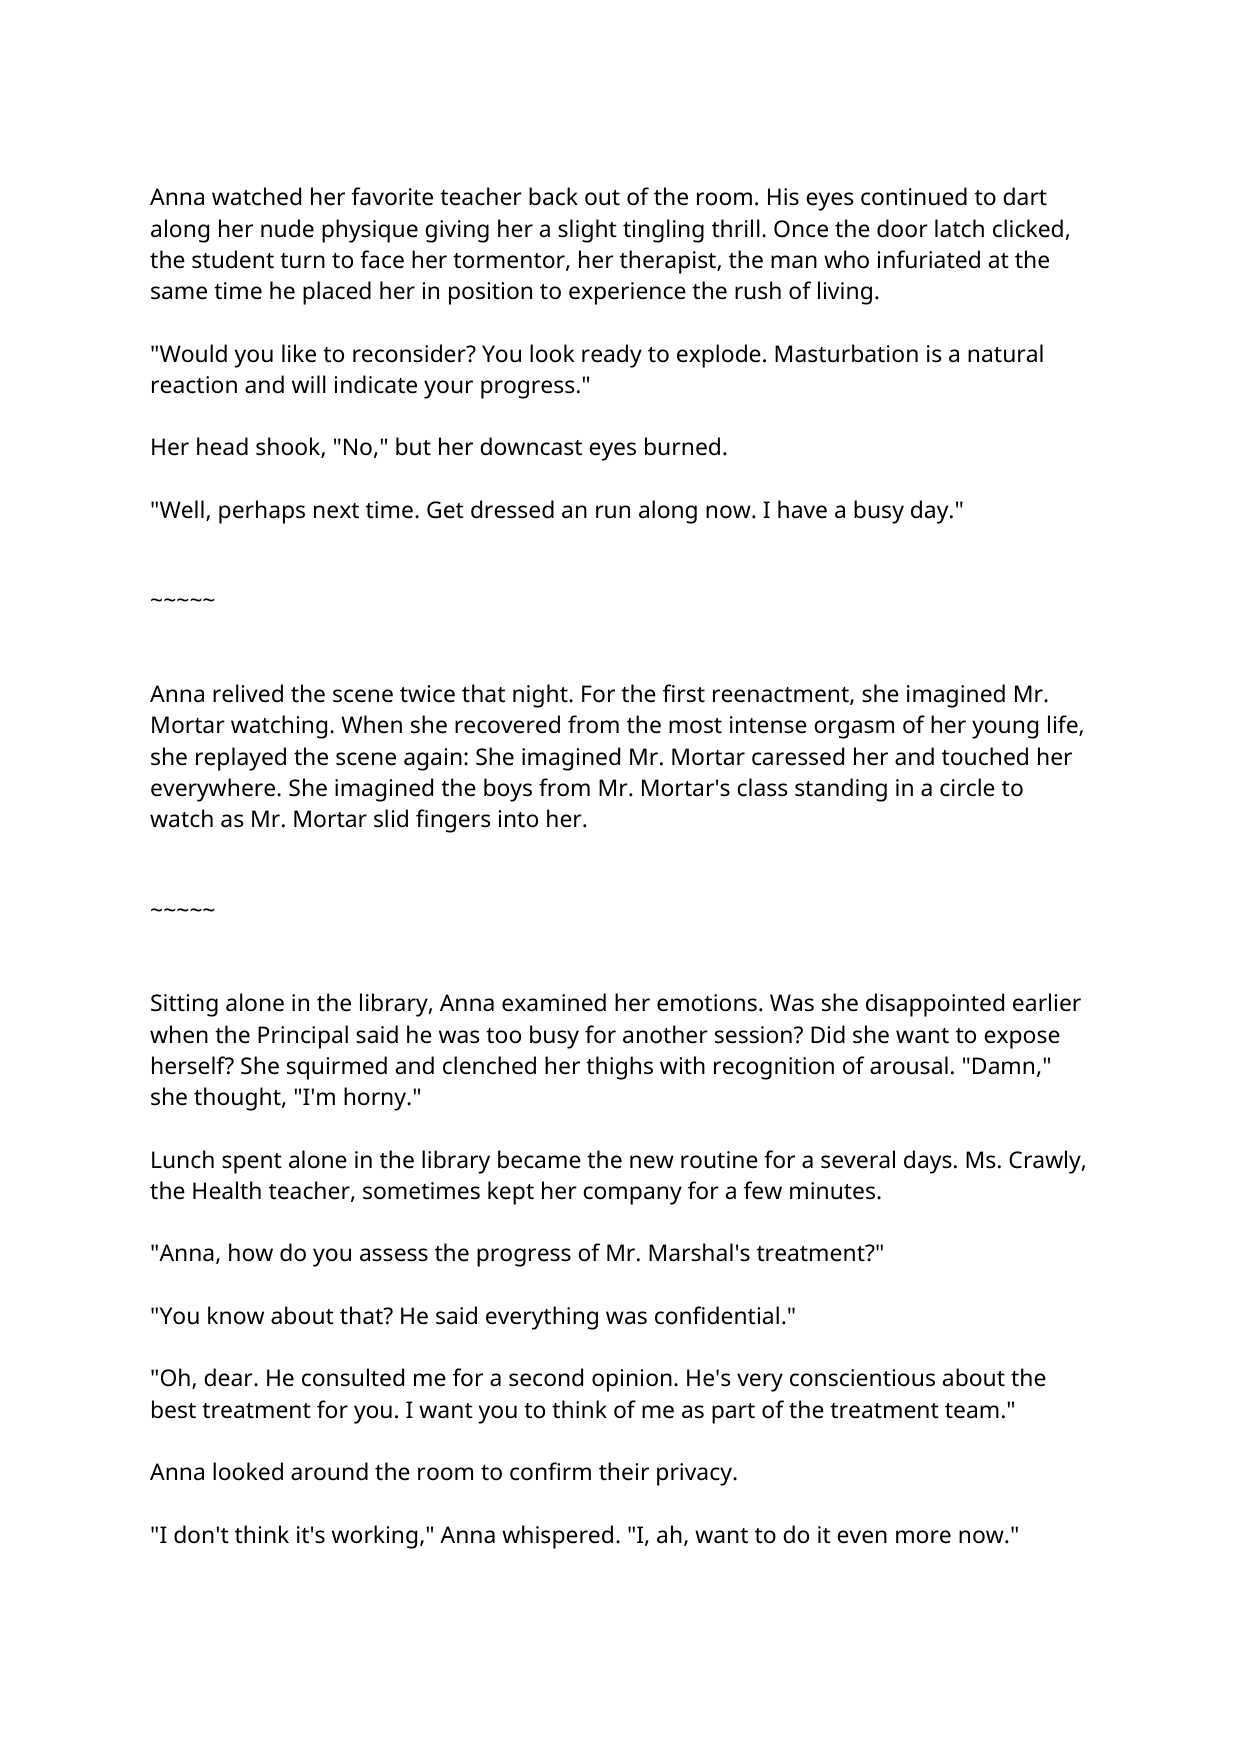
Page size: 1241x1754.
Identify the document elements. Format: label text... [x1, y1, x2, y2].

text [150, 925, 1090, 1581]
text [150, 150, 1090, 584]
text ~~~~~ [150, 893, 1090, 925]
text ~~~~~ [150, 584, 1090, 616]
text Anna relived the scene twice that night. For the first reenactment, she imagined Mr. Mortar watching. When she recovered from the most intense orgasm of her young life, she replayed the scene again: She imagined Mr. Mortar caressed her and touched her everywhere. She imagined the boys from Mr. Mortar's class standing in a circle to watch as Mr. Mortar slid fingers into her. [150, 616, 1090, 893]
